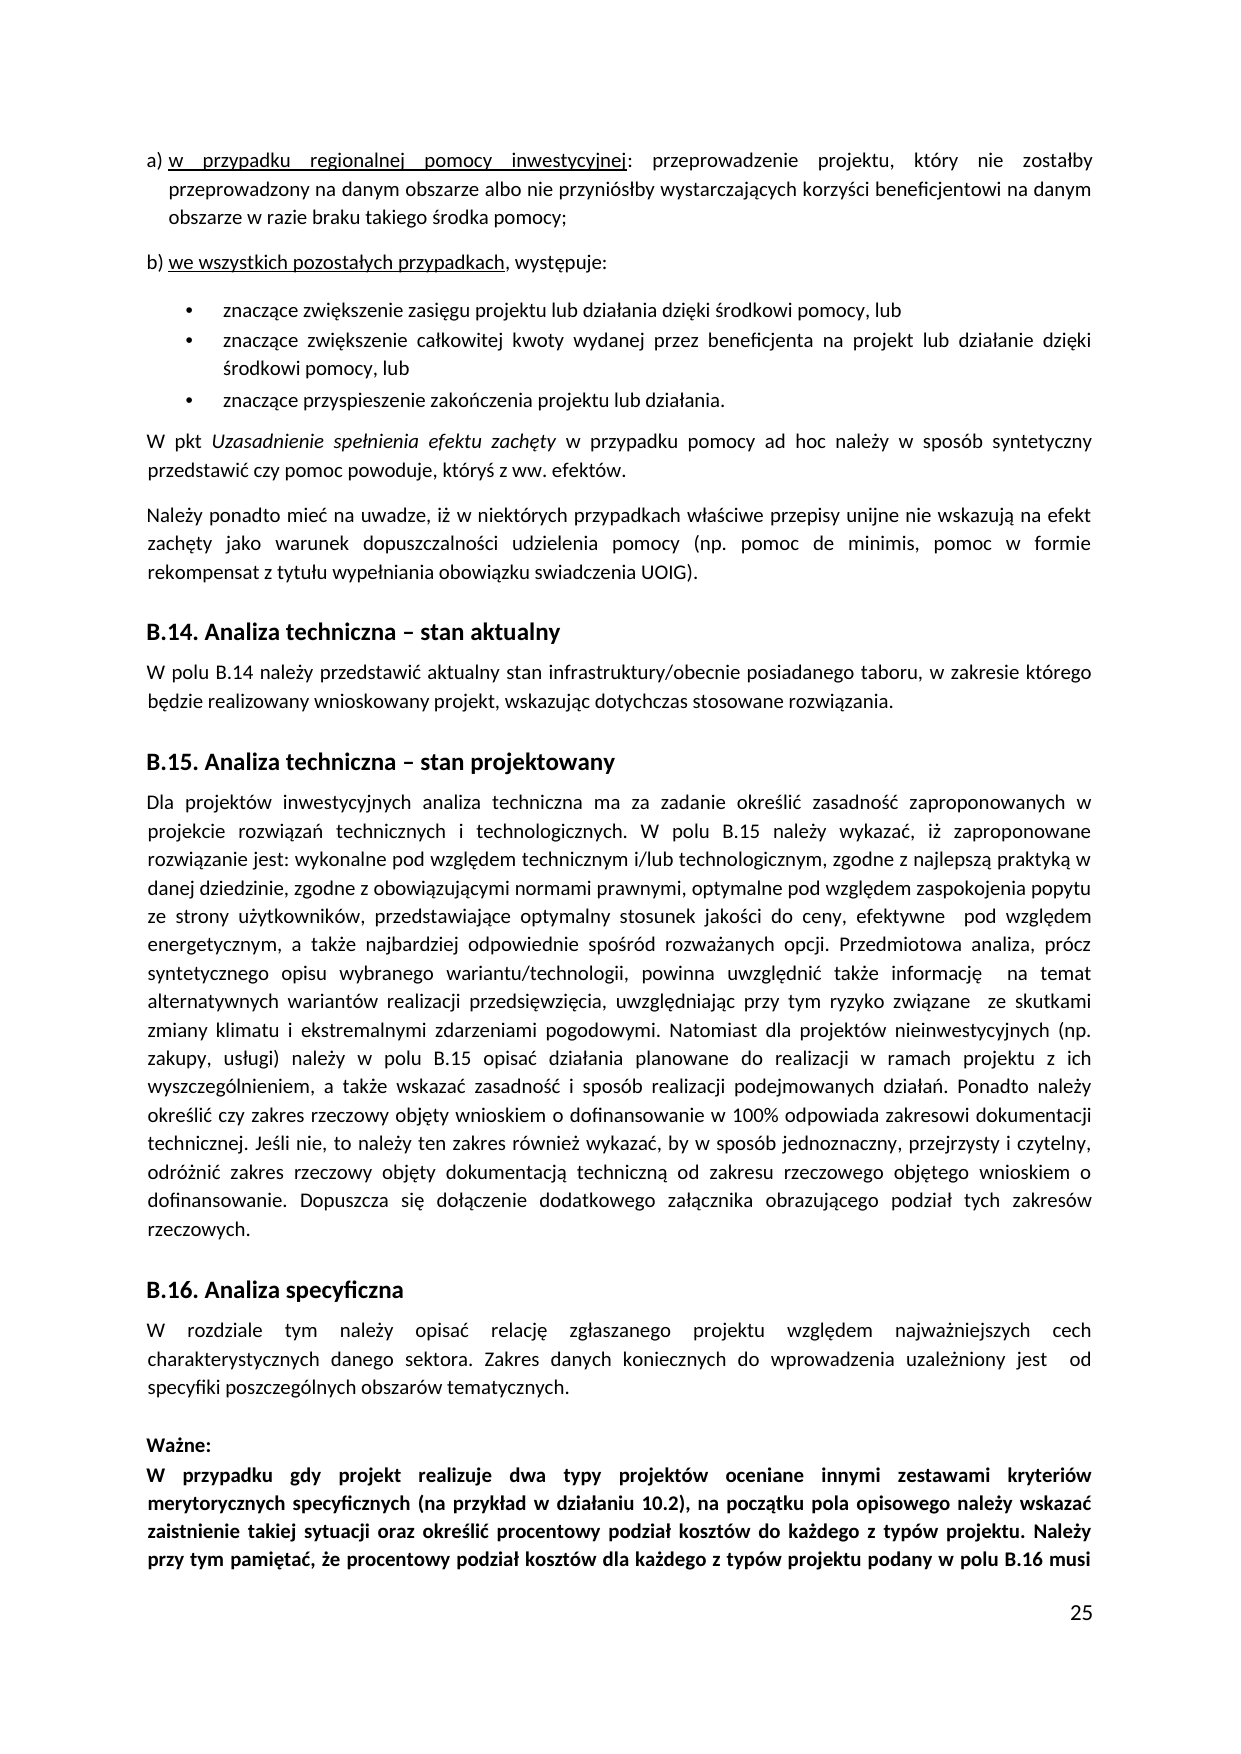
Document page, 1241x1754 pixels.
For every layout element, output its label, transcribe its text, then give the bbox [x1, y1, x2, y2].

list znaczące zwiększenie zasięgu projektu lub działania dzięki środkowi pomocy, lub [185, 297, 1093, 323]
subtitle B.15. Analiza techniczna – stan projektowany [146, 746, 1094, 776]
text Należy ponadto mieć na uwadze, iż w niektórych przypadkach właściwe przepisy unijne nie wskazują na efekt zachęty jako warunek dopuszczalności udzielenia pomocy (np. pomoc de minimis, pomoc w formie rekompensat z tytułu wypełniania obowiązku swiadczenia UOIG). [146, 502, 1093, 584]
subtitle B.14. Analiza techniczna – stan aktualny [146, 616, 1094, 646]
list w przypadku regionalnej pomocy inwestycyjnej: przeprowadzenie projektu, który nie zostałby przeprowadzony na danym obszarze albo nie przyniósłby wystarczających korzyści beneficjentowi na danym obszarze w razie braku takiego środka pomocy; [146, 148, 1093, 230]
list we wszystkich pozostałych przypadkach, występuje: [146, 249, 1093, 274]
subtitle B.16. Analiza specyficzna [146, 1274, 1094, 1304]
list znaczące przyspieszenie zakończenia projektu lub działania. [185, 387, 1093, 412]
text W rozdziale tym należy opisać relację zgłaszanego projektu względem najważniejszych cech charakterystycznych danego sektora. Zakres danych koniecznych do wprowadzenia uzależniony jest od specyfiki poszczególnych obszarów tematycznych. [146, 1317, 1093, 1400]
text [146, 1462, 1093, 1572]
text W pkt Uzasadnienie spełnienia efektu zachęty w przypadku pomocy ad hoc należy w sposób syntetyczny przedstawić czy pomoc powoduje, któryś z ww. efektów. [146, 429, 1093, 483]
list znaczące zwiększenie całkowitej kwoty wydanej przez beneficjenta na projekt lub działanie dzięki środkowi pomocy, lub [185, 327, 1093, 381]
text Ważne: [146, 1433, 1093, 1458]
text Dla projektów inwestycyjnych analiza techniczna ma za zadanie określić zasadność zaproponowanych w projekcie rozwiązań technicznych i technologicznych. W polu B.15 należy wykazać, iż zaproponowane rozwiązanie jest: wykonalne pod względem technicznym i/lub technologicznym, zgodne z najlepszą praktyką w danej dziedzinie, zgodne z obowiązującymi normami prawnymi, optymalne pod względem zaspokojenia popytu ze strony użytkowników, przedstawiające optymalny stosunek jakości do ceny, efektywne pod względem energetycznym, a także najbardziej odpowiednie spośród rozważanych opcji. Przedmiotowa analiza, prócz syntetycznego opisu wybranego wariantu/technologii, powinna uwzględnić także informację na temat alternatywnych wariantów realizacji przedsięwzięcia, uwzględniając przy tym ryzyko związane ze skutkami zmiany klimatu i ekstremalnymi zdarzeniami pogodowymi. Natomiast dla projektów nieinwestycyjnych (np. zakupy, usługi) należy w polu B.15 opisać działania planowane do realizacji w ramach projektu z ich wyszczególnieniem, a także wskazać zasadność i sposób realizacji podejmowanych działań. Ponadto należy określić czy zakres rzeczowy objęty wnioskiem o dofinansowanie w 100% odpowiada zakresowi dokumentacji technicznej. Jeśli nie, to należy ten zakres również wykazać, by w sposób jednoznaczny, przejrzysty i czytelny, odróżnić zakres rzeczowy objęty dokumentacją techniczną od zakresu rzeczowego objętego wnioskiem o dofinansowanie. Dopuszcza się dołączenie dodatkowego załącznika obrazującego podział tych zakresów rzeczowych. [146, 789, 1093, 1241]
text W polu B.14 należy przedstawić aktualny stan infrastruktury/obecnie posiadanego taboru, w zakresie którego będzie realizowany wnioskowany projekt, wskazując dotychczas stosowane rozwiązania. [146, 659, 1093, 713]
